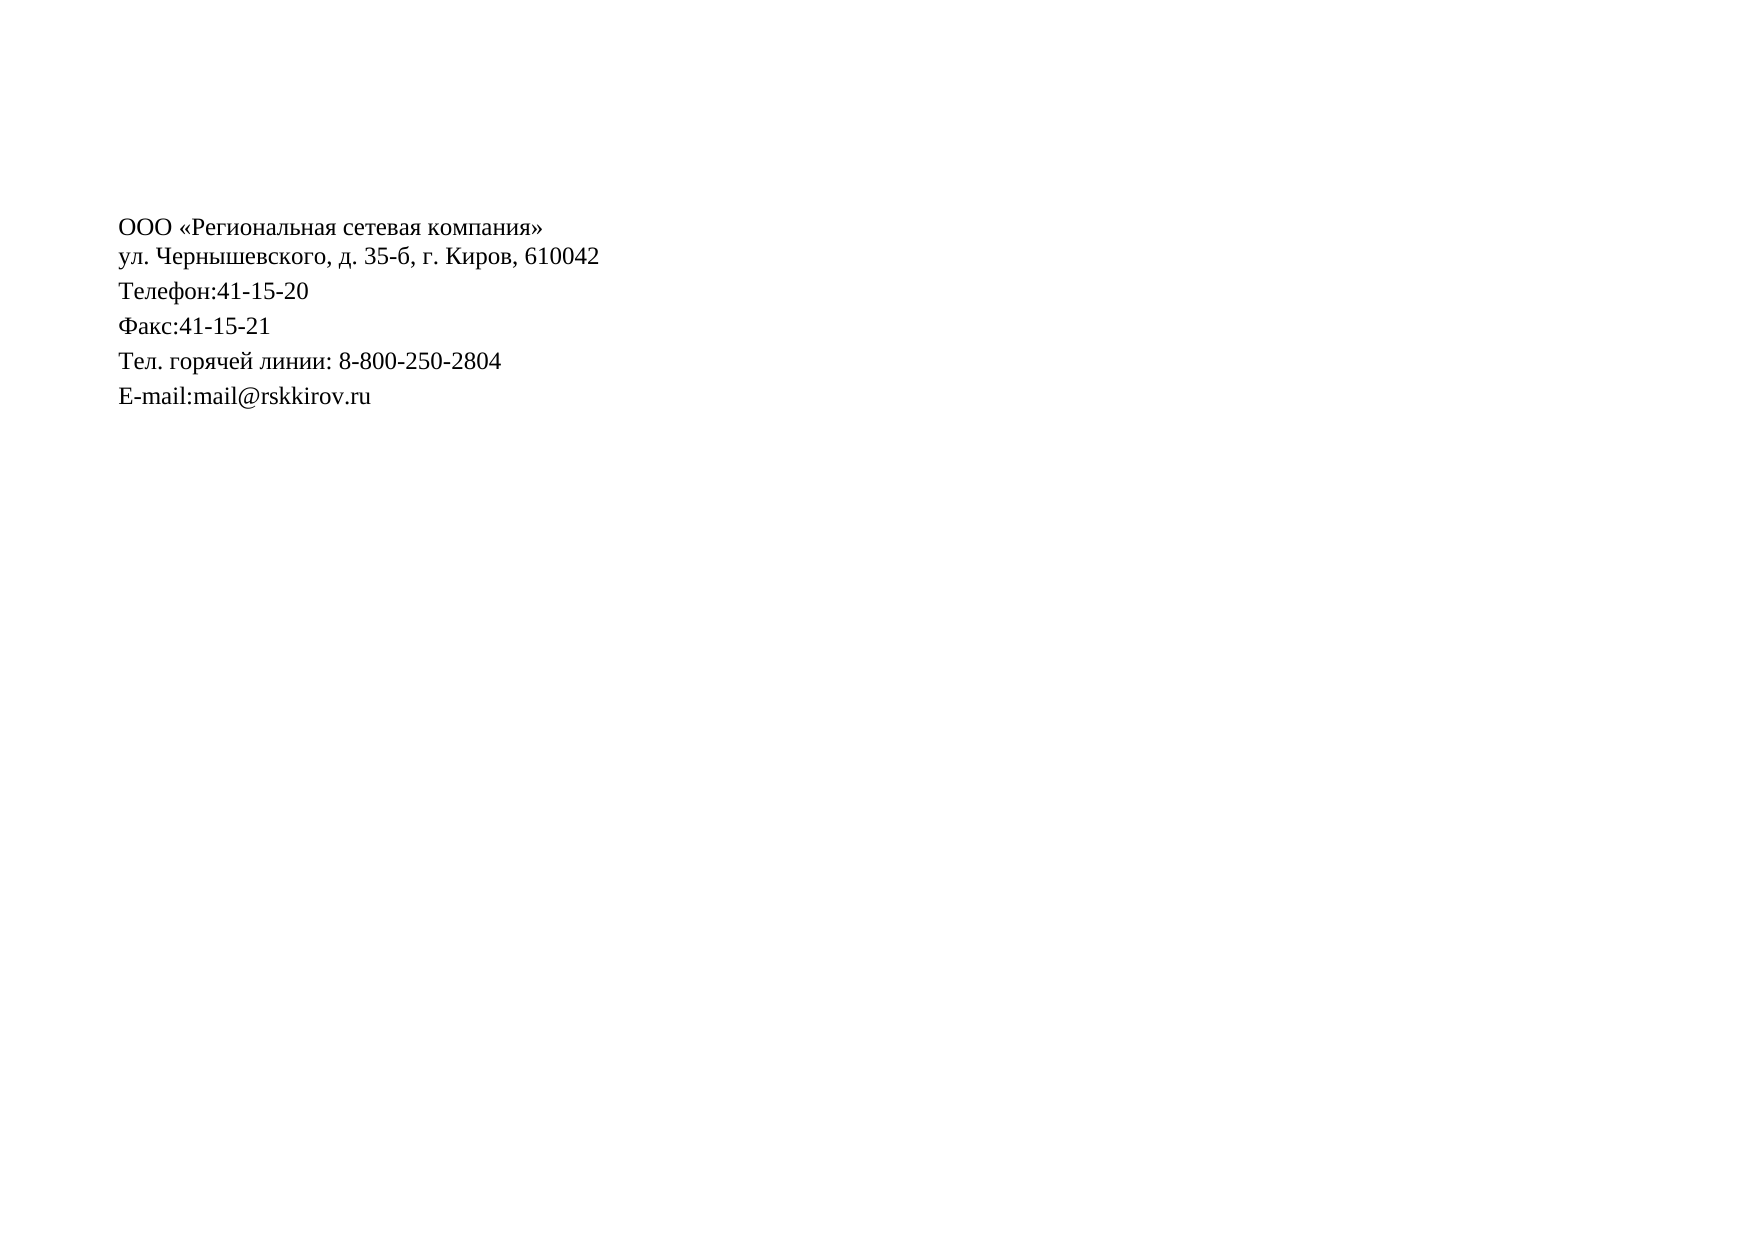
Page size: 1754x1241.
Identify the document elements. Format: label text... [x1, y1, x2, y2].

text Факс:41-15-21 [118, 311, 1636, 340]
text Тел. горячей линии: 8-800-250-2804 [118, 346, 1636, 375]
text E-mail:mail@rskkirov.ru [118, 381, 1636, 410]
text ООО «Региональная сетевая компания» ул. Чернышевского, д. 35-б, г. Киров, 610042 [118, 212, 1636, 270]
text Телефон:41-15-20 [118, 276, 1636, 305]
